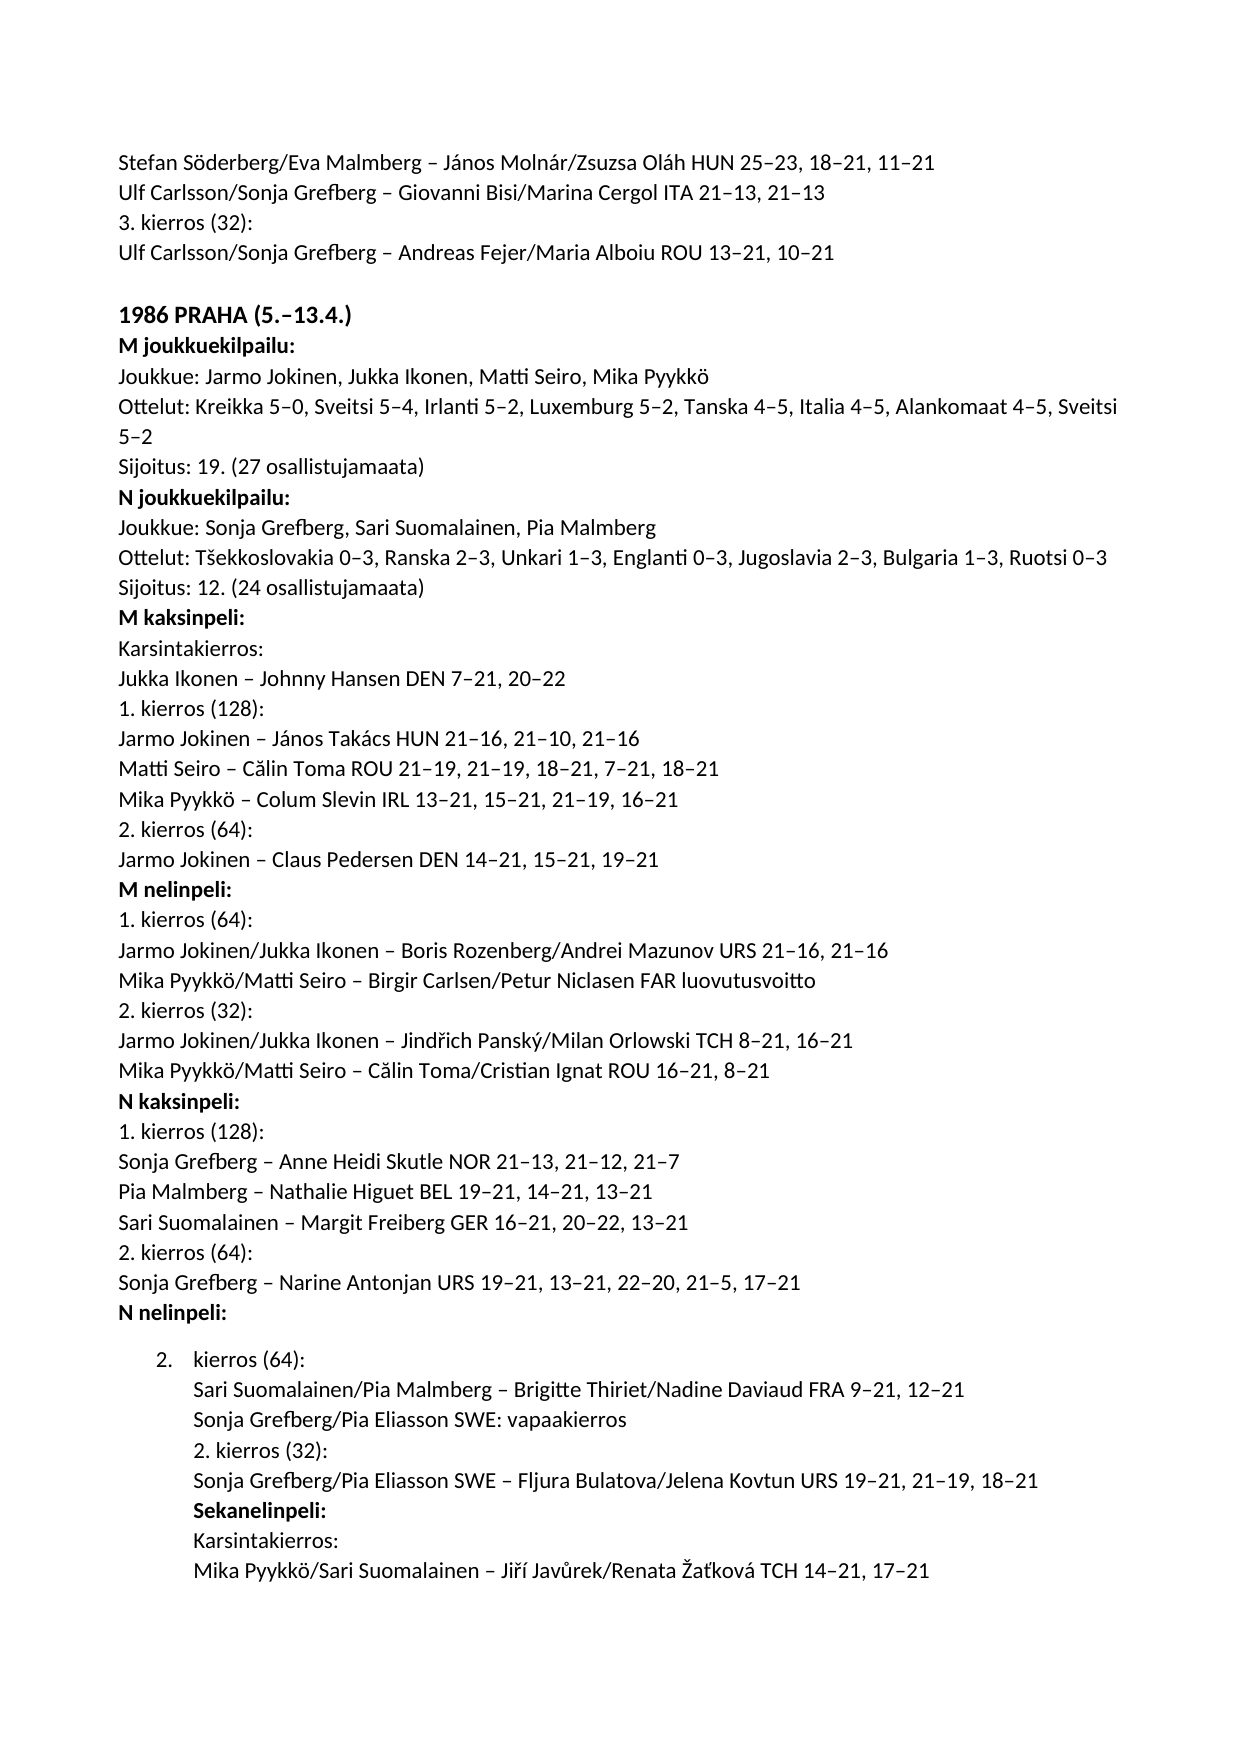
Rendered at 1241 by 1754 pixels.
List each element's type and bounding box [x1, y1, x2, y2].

text [118, 148, 1122, 1326]
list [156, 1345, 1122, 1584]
